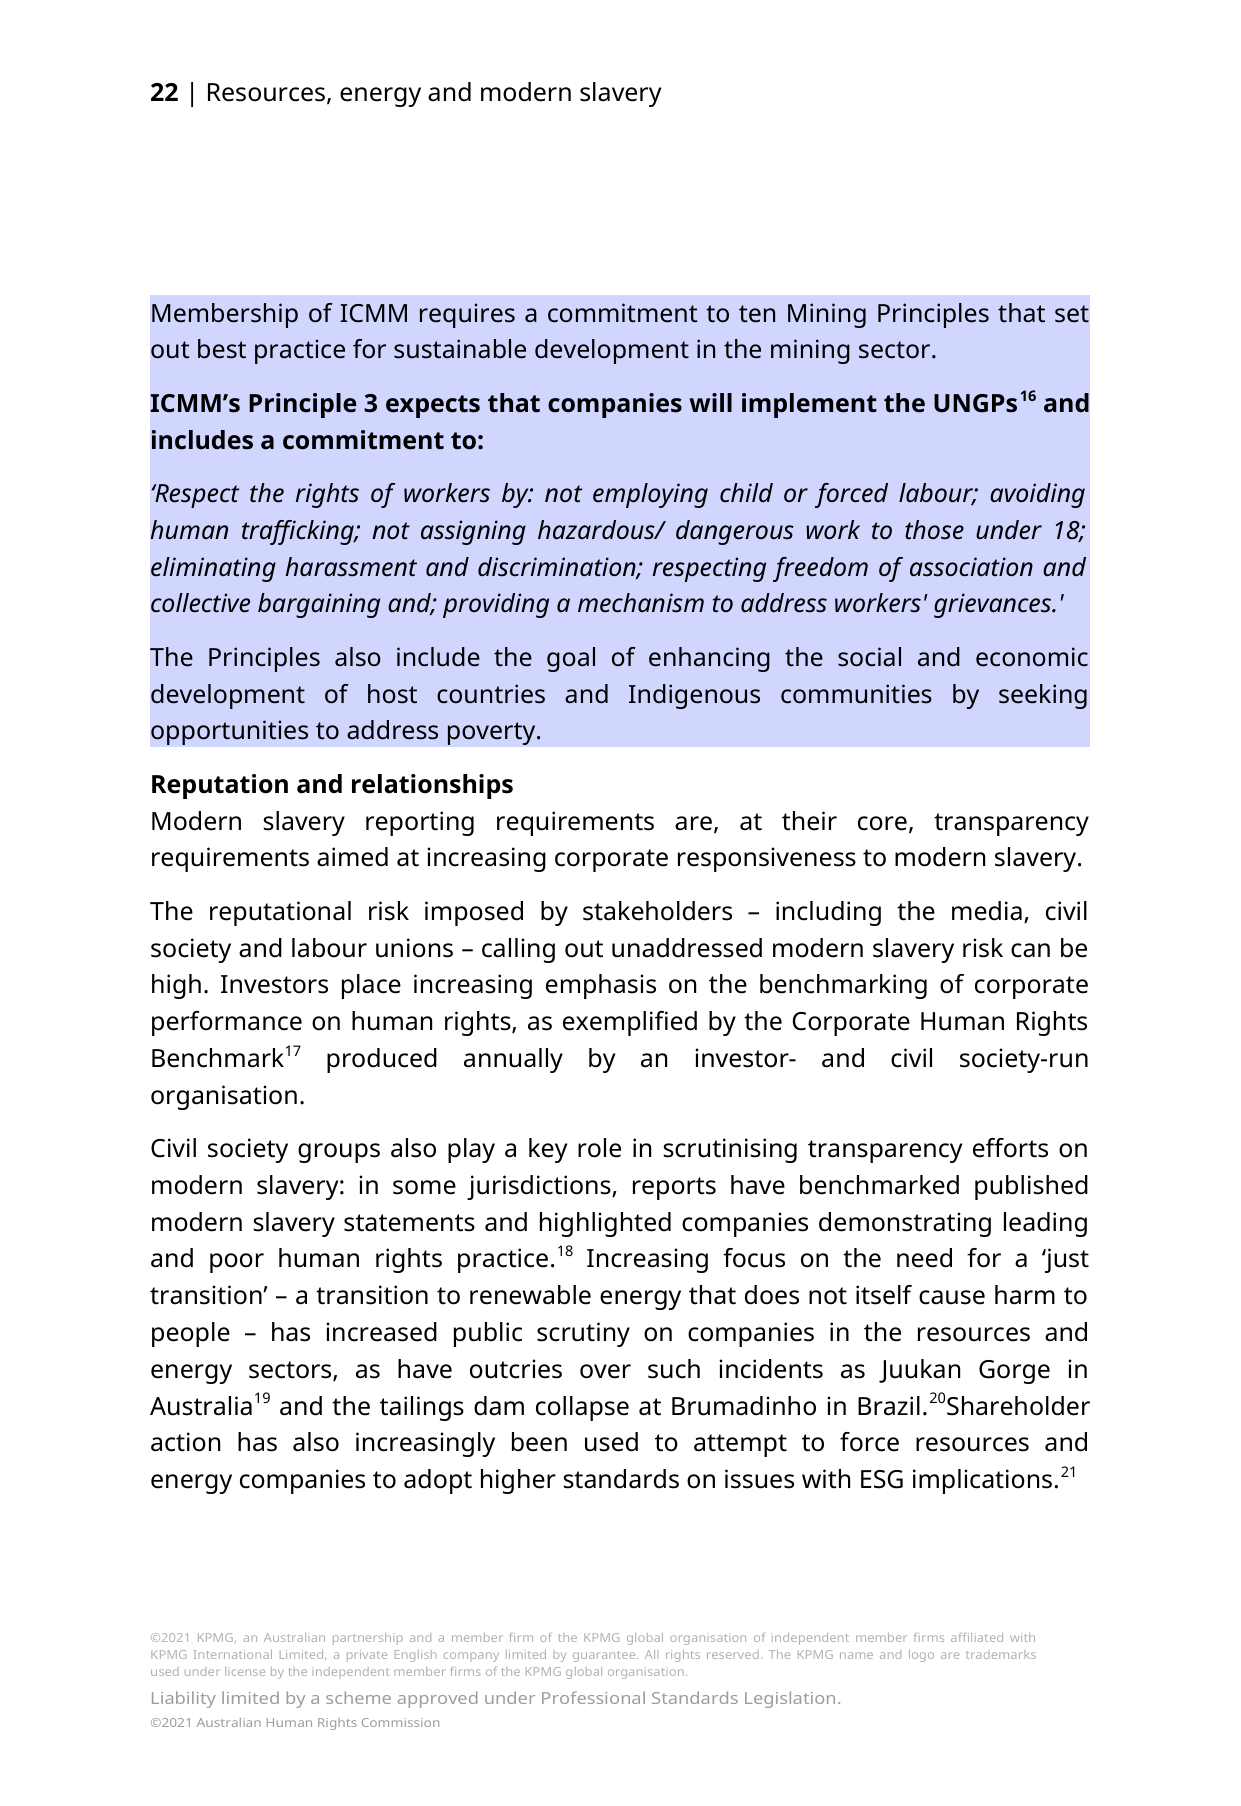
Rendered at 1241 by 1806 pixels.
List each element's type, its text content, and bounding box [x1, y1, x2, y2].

text The reputational risk imposed by stakeholders – including the media, civil society and labour unions – calling out unaddressed modern slavery risk can be high. Investors place increasing emphasis on the benchmarking of corporate performance on human rights, as exemplified by the Corporate Human Rights Benchmark produced annually by an investor- and civil society-run organisation. [150, 893, 1090, 1111]
text Membership of ICMM requires a commitment to ten Mining Principles that set out best practice for sustainable development in the mining sector. [150, 295, 1090, 366]
text Civil society groups also play a key role in scrutinising transparency efforts on modern slavery: in some jurisdictions, reports have benchmarked published modern slavery statements and highlighted companies demonstrating leading and poor human rights practice. Increasing focus on the need for a ‘just transition’ – a transition to renewable energy that does not itself cause harm to people – has increased public scrutiny on companies in the resources and energy sectors, as have outcries over such incidents as Juukan Gorge in Australia and the tailings dam collapse at Brumadinho in Brazil.Shareholder action has also increasingly been used to attempt to force resources and energy companies to adopt higher standards on issues with ESG implications. [150, 1131, 1090, 1496]
text ICMM’s Principle 3 expects that companies will implement the UNGPs and includes a commitment to: [150, 386, 1090, 456]
text ‘Respect the rights of workers by: not employing child or forced labour; avoiding human trafficking; not assigning hazardous/ dangerous work to those under 18; eliminating harassment and discrimination; respecting freedom of association and collective bargaining and; providing a mechanism to address workers' grievances.' [150, 476, 1090, 620]
text Modern slavery reporting requirements are, at their core, transparency requirements aimed at increasing corporate responsiveness to modern slavery. [150, 803, 1090, 874]
subtitle Reputation and relationships [150, 766, 1090, 801]
text The Principles also include the goal of enhancing the social and economic development of host countries and Indigenous communities by seeking opportunities to address poverty. [150, 639, 1090, 747]
